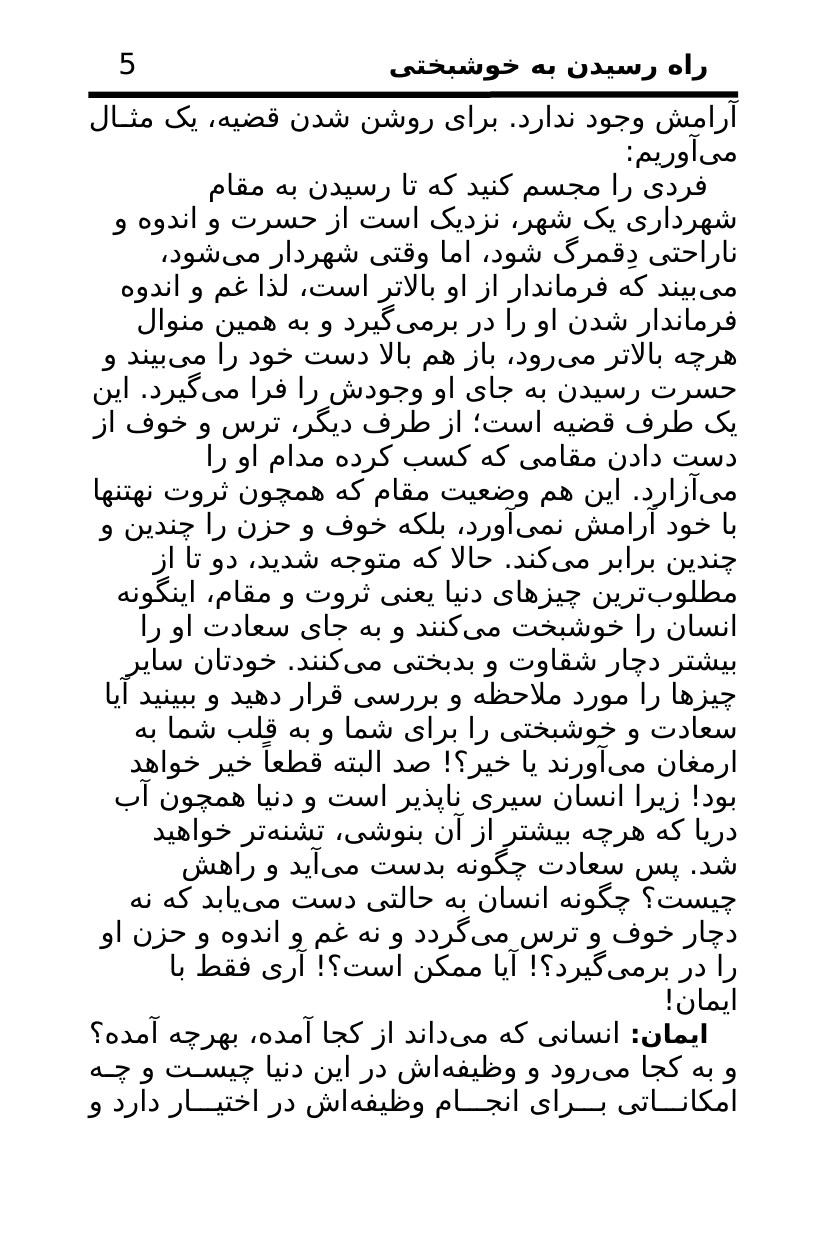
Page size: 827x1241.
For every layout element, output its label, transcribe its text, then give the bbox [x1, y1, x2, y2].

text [89, 100, 738, 168]
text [89, 1017, 738, 1119]
text فردی را مجسم كنيد که تا رسيدن به مقام شهرداری يک شهر، نزديک است از حسرت و اندوه و ناراحتی دِقمرگ شود، اما وقتی شهردار می‌شود، می‌بيند كه فرماندار از او بالاتر است، لذا غم و اندوه فرماندار شدن او را در برمی‌گيرد و به همين منوال هرچه بالاتر می‌رود، باز هم بالا دست خود را می‌بيند و حسرت رسيدن به جای او وجودش را فرا می‌گيرد. اين يک طرف قضيه است؛ از طرف ديگر، ترس و خوف از دست دادن مقامی كه كسب كرده مدام او را می‌آزارد. اين هم وضعيت مقام كه همچون ثروت نهتنها با خود آرامش نمی‌آورد، بلكه خوف و حزن را چندين و چندين برابر می‌كند. حالا كه متوجه شديد، دو تا از مطلوب‌ترين چيزهای دنيا يعنی ثروت و مقام، اينگونه انسان را خوشبخت می‌كنند و به جای سعادت او را بيشتر دچار شقاوت و بدبختی می‌كنند. خودتان ساير چيزها را مورد ملاحظه و بررسی قرار دهيد و ببينيد آيا سعادت و خوشبختی را برای شما و به قلب شما به ارمغان می‌آورند يا خير؟! صد البته قطعاً خير خواهد بود! زيرا انسان سيری ناپذير است و دنيا همچون آب دريا كه هرچه بيشتر از آن بنوشی، تشنه‌تر خواهيد شد. پس سعادت چگونه بدست می‌آيد و راهش چيست؟ چگونه انسان به حالتی دست می‌يابد كه نه دچار خوف و ترس می‌گردد و نه غم و اندوه و حزن او را در برمی‌گيرد؟! آيا ممكن است؟! آری فقط با ايمان! [89, 168, 738, 1017]
